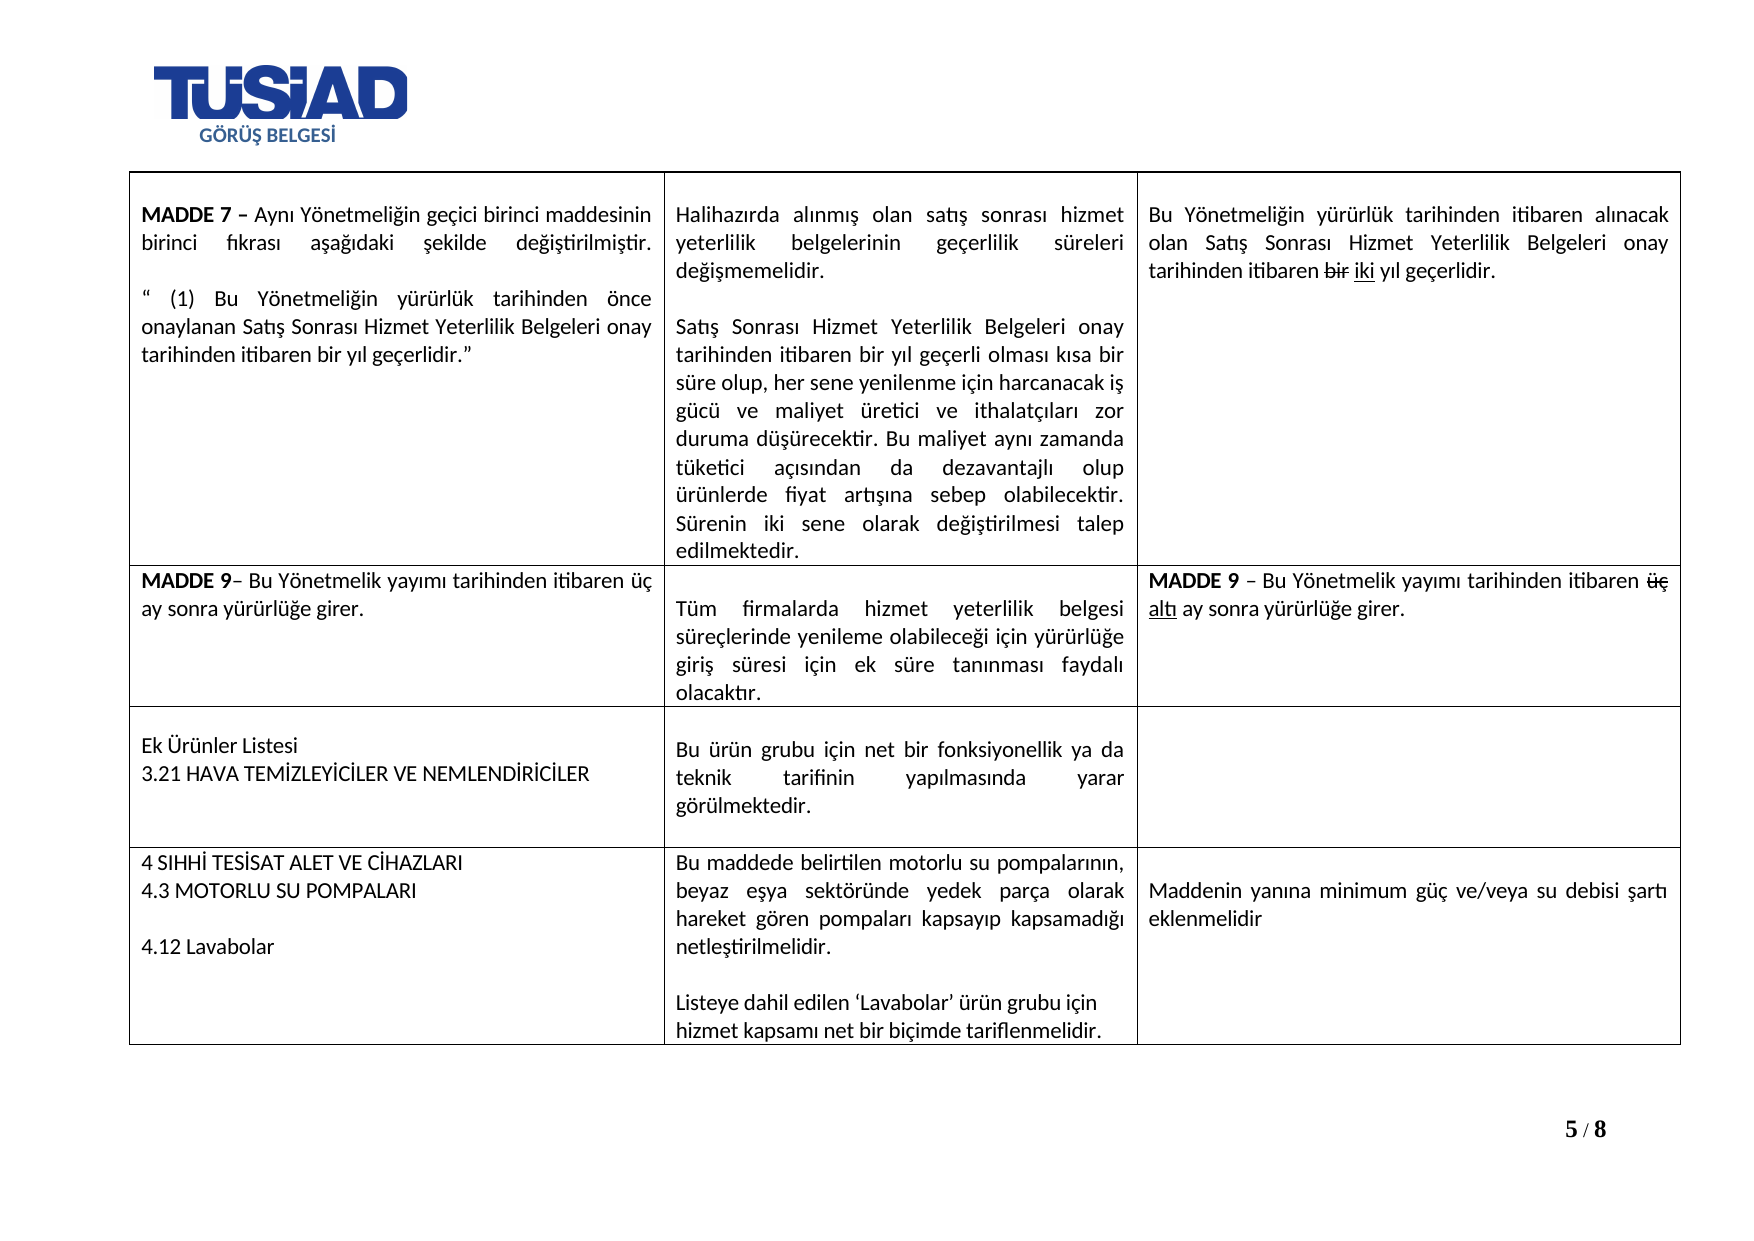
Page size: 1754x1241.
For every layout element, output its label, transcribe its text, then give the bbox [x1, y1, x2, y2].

table_cell Ek Ürünler Listesi 3.21 HAVA TEMİZLEYİCİLER VE NEMLENDİRİCİLER [130, 707, 664, 847]
table_cell MADDE 7 – Aynı Yönetmeliğin geçici birinci maddesinin birinci fıkrası aşağıdaki şekilde değiştirilmiştir. “ (1) Bu Yönetmeliğin yürürlük tarihinden önce onaylanan Satış Sonrası Hizmet Yeterlilik Belgeleri onay tarihinden itibaren bir yıl geçerlidir.” [130, 173, 664, 565]
table_cell Halihazırda alınmış olan satış sonrası hizmet yeterlilik belgelerinin geçerlilik süreleri değişmemelidir. Satış Sonrası Hizmet Yeterlilik Belgeleri onay tarihinden itibaren bir yıl geçerli olması kısa bir süre olup, her sene yenilenme için harcanacak iş gücü ve maliyet üretici ve ithalatçıları zor duruma düşürecektir. Bu maliyet aynı zamanda tüketici açısından da dezavantajlı olup ürünlerde fiyat artışına sebep olabilecektir. Sürenin iki sene olarak değiştirilmesi talep edilmektedir. [665, 173, 1137, 565]
picture [153, 65, 407, 119]
table_cell MADDE 9– Bu Yönetmelik yayımı tarihinden itibaren üç ay sonra yürürlüğe girer. [130, 566, 664, 706]
table_cell Bu Yönetmeliğin yürürlük tarihinden itibaren alınacak olan Satış Sonrası Hizmet Yeterlilik Belgeleri onay tarihinden itibaren bir iki yıl geçerlidir. [1138, 173, 1680, 565]
table_cell Maddenin yanına minimum güç ve/veya su debisi şartı eklenmelidir [1138, 848, 1680, 1044]
table_cell MADDE 9 – Bu Yönetmelik yayımı tarihinden itibaren üç altı ay sonra yürürlüğe girer. [1138, 566, 1680, 706]
table_cell Tüm firmalarda hizmet yeterlilik belgesi süreçlerinde yenileme olabileceği için yürürlüğe giriş süresi için ek süre tanınması faydalı olacaktır. [665, 566, 1137, 706]
table_cell 4 SIHHİ TESİSAT ALET VE CİHAZLARI 4.3 MOTORLU SU POMPALARI 4.12 Lavabolar [130, 848, 664, 1044]
table_cell [1138, 707, 1680, 847]
table_cell Bu ürün grubu için net bir fonksiyonellik ya da teknik tarifinin yapılmasında yarar görülmektedir. [665, 707, 1137, 847]
table_cell Bu maddede belirtilen motorlu su pompalarının, beyaz eşya sektöründe yedek parça olarak hareket gören pompaları kapsayıp kapsamadığı netleştirilmelidir. Listeye dahil edilen ‘Lavabolar’ ürün grubu için hizmet kapsamı net bir biçimde tariflenmelidir. [665, 848, 1137, 1044]
